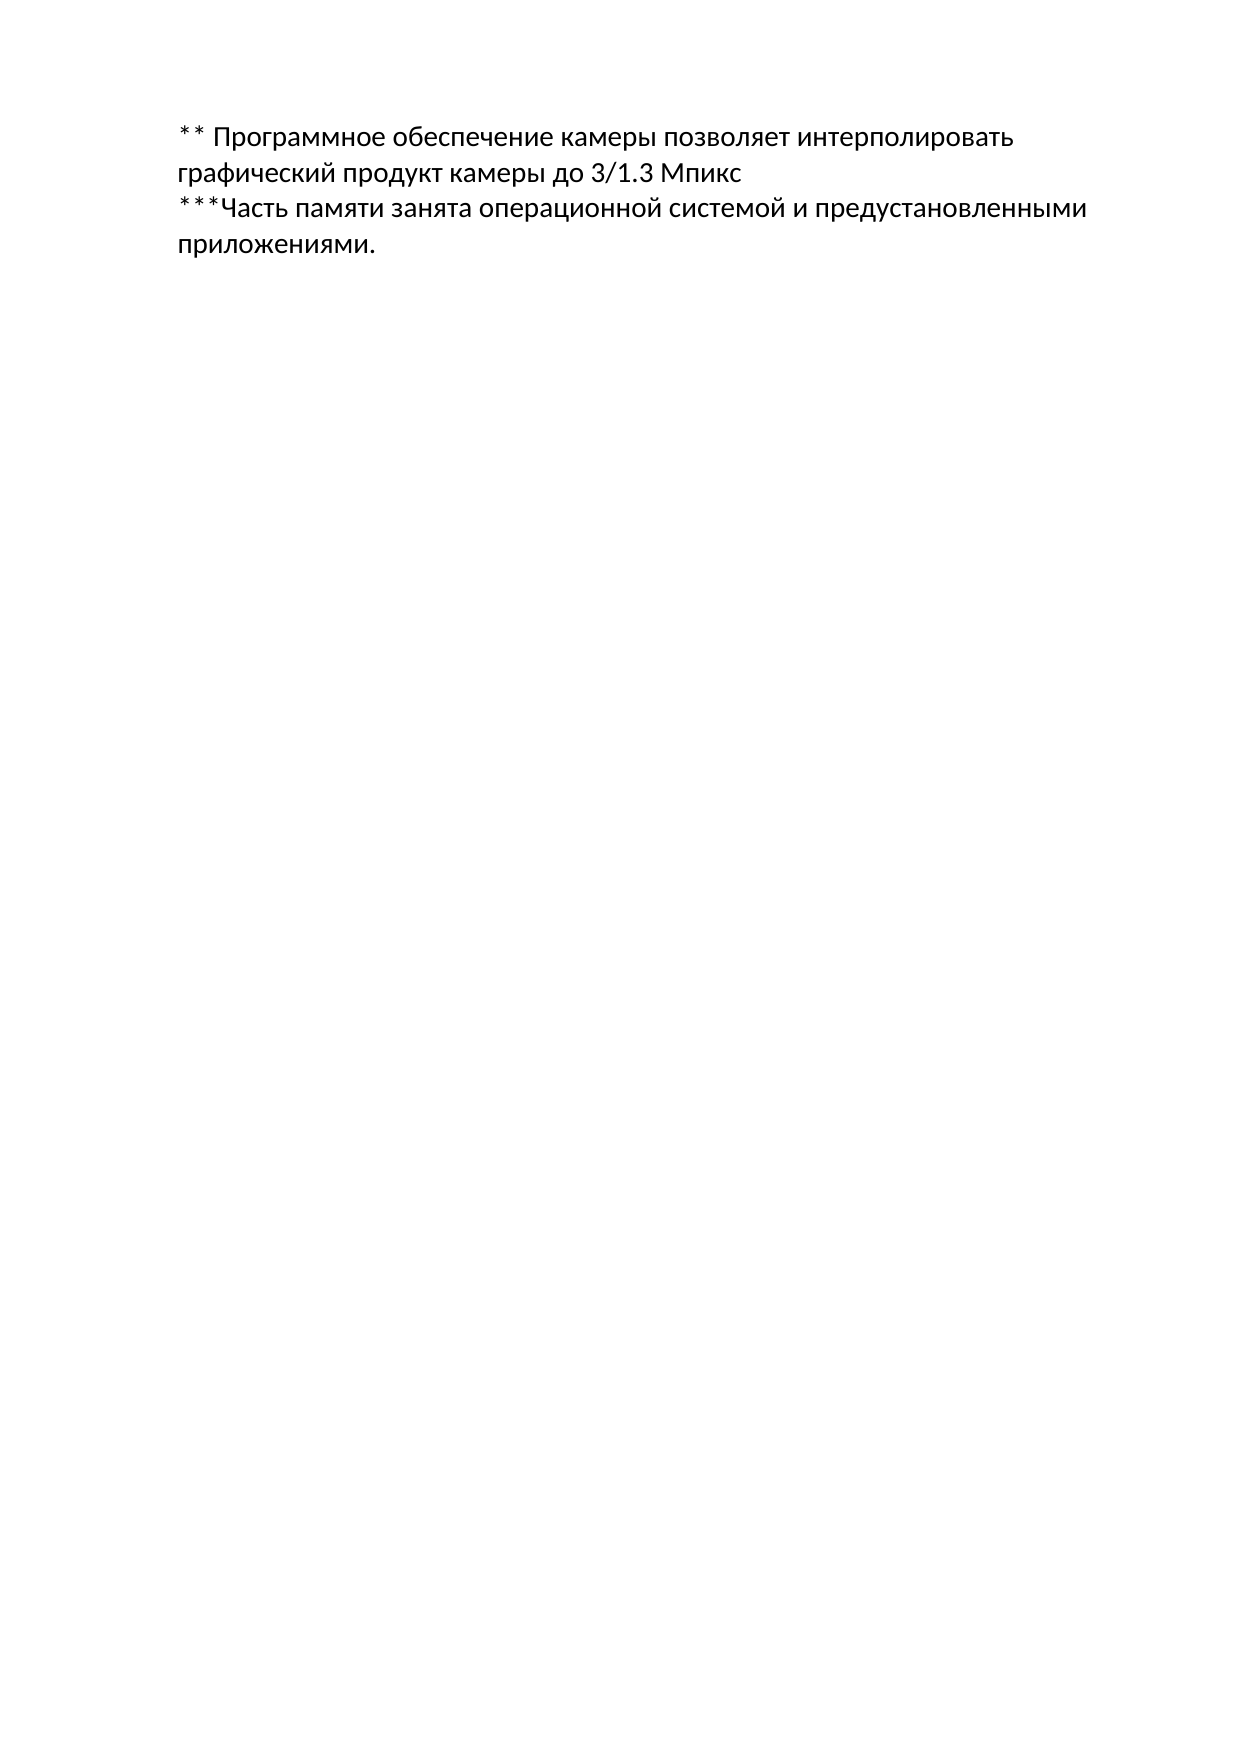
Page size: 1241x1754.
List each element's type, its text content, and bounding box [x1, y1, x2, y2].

text ***Часть памяти занята операционной системой и предустановленными приложениями. [177, 189, 1152, 261]
text ** Программное обеспечение камеры позволяет интерполировать графический продукт камеры до 3/1.3 Мпикс [177, 118, 1152, 189]
